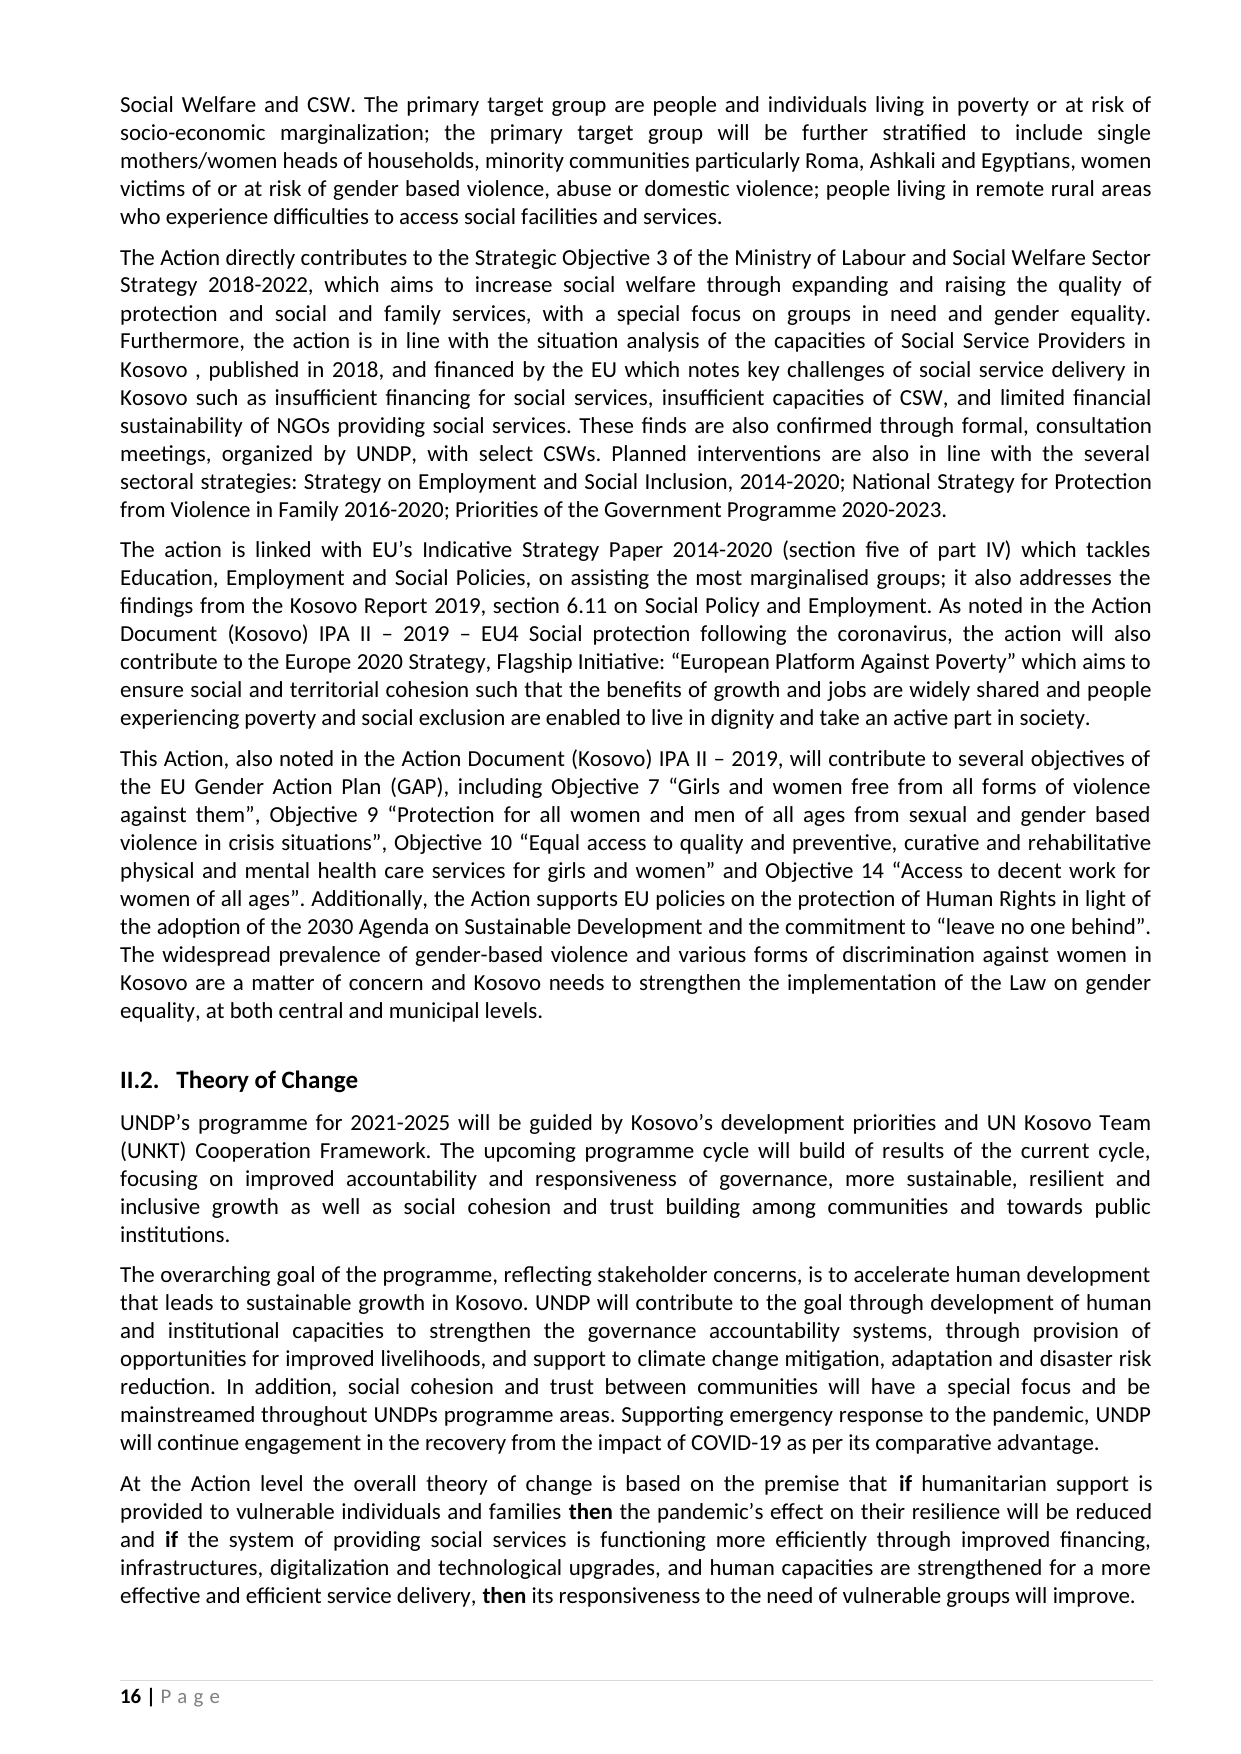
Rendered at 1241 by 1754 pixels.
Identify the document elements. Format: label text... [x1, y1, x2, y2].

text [120, 90, 1153, 230]
text The Action directly contributes to the Strategic Objective 3 of the Ministry of Labour and Social Welfare Sector Strategy 2018-2022, which aims to increase social welfare through expanding and raising the quality of protection and social and family services, with a special focus on groups in need and gender equality. Furthermore, the action is in line with the situation analysis of the capacities of Social Service Providers in Kosovo , published in 2018, and financed by the EU which notes key challenges of social service delivery in Kosovo such as insufficient financing for social services, insufficient capacities of CSW, and limited financial sustainability of NGOs providing social services. These finds are also confirmed through formal, consultation meetings, organized by UNDP, with select CSWs. Planned interventions are also in line with the several sectoral strategies: Strategy on Employment and Social Inclusion, 2014-2020; National Strategy for Protection from Violence in Family 2016-2020; Priorities of the Government Programme 2020-2023. [120, 243, 1153, 523]
list Theory of Change [120, 1065, 1153, 1095]
text At the Action level the overall theory of change is based on the premise that if humanitarian support is provided to vulnerable individuals and families then the pandemic’s effect on their resilience will be reduced and if the system of providing social services is functioning more efficiently through improved financing, infrastructures, digitalization and technological upgrades, and human capacities are strengthened for a more effective and efficient service delivery, then its responsiveness to the need of vulnerable groups will improve. [120, 1469, 1153, 1609]
text The action is linked with EU’s Indicative Strategy Paper 2014-2020 (section five of part IV) which tackles Education, Employment and Social Policies, on assisting the most marginalised groups; it also addresses the findings from the Kosovo Report 2019, section 6.11 on Social Policy and Employment. As noted in the Action Document (Kosovo) IPA II – 2019 – EU4 Social protection following the coronavirus, the action will also contribute to the Europe 2020 Strategy, Flagship Initiative: “European Platform Against Poverty” which aims to ensure social and territorial cohesion such that the benefits of growth and jobs are widely shared and people experiencing poverty and social exclusion are enabled to live in dignity and take an active part in society. [120, 535, 1153, 731]
text The overarching goal of the programme, reflecting stakeholder concerns, is to accelerate human development that leads to sustainable growth in Kosovo. UNDP will contribute to the goal through development of human and institutional capacities to strengthen the governance accountability systems, through provision of opportunities for improved livelihoods, and support to climate change mitigation, adaptation and disaster risk reduction. In addition, social cohesion and trust between communities will have a special focus and be mainstreamed throughout UNDPs programme areas. Supporting emergency response to the pandemic, UNDP will continue engagement in the recovery from the impact of COVID-19 as per its comparative advantage. [120, 1260, 1153, 1456]
text This Action, also noted in the Action Document (Kosovo) IPA II – 2019, will contribute to several objectives of the EU Gender Action Plan (GAP), including Objective 7 “Girls and women free from all forms of violence against them”, Objective 9 “Protection for all women and men of all ages from sexual and gender based violence in crisis situations”, Objective 10 “Equal access to quality and preventive, curative and rehabilitative physical and mental health care services for girls and women” and Objective 14 “Access to decent work for women of all ages”. Additionally, the Action supports EU policies on the protection of Human Rights in light of the adoption of the 2030 Agenda on Sustainable Development and the commitment to “leave no one behind”. The widespread prevalence of gender-based violence and various forms of discrimination against women in Kosovo are a matter of concern and Kosovo needs to strengthen the implementation of the Law on gender equality, at both central and municipal levels. [120, 744, 1153, 1024]
text UNDP’s programme for 2021-2025 will be guided by Kosovo’s development priorities and UN Kosovo Team (UNKT) Cooperation Framework. The upcoming programme cycle will build of results of the current cycle, focusing on improved accountability and responsiveness of governance, more sustainable, resilient and inclusive growth as well as social cohesion and trust building among communities and towards public institutions. [120, 1108, 1153, 1248]
